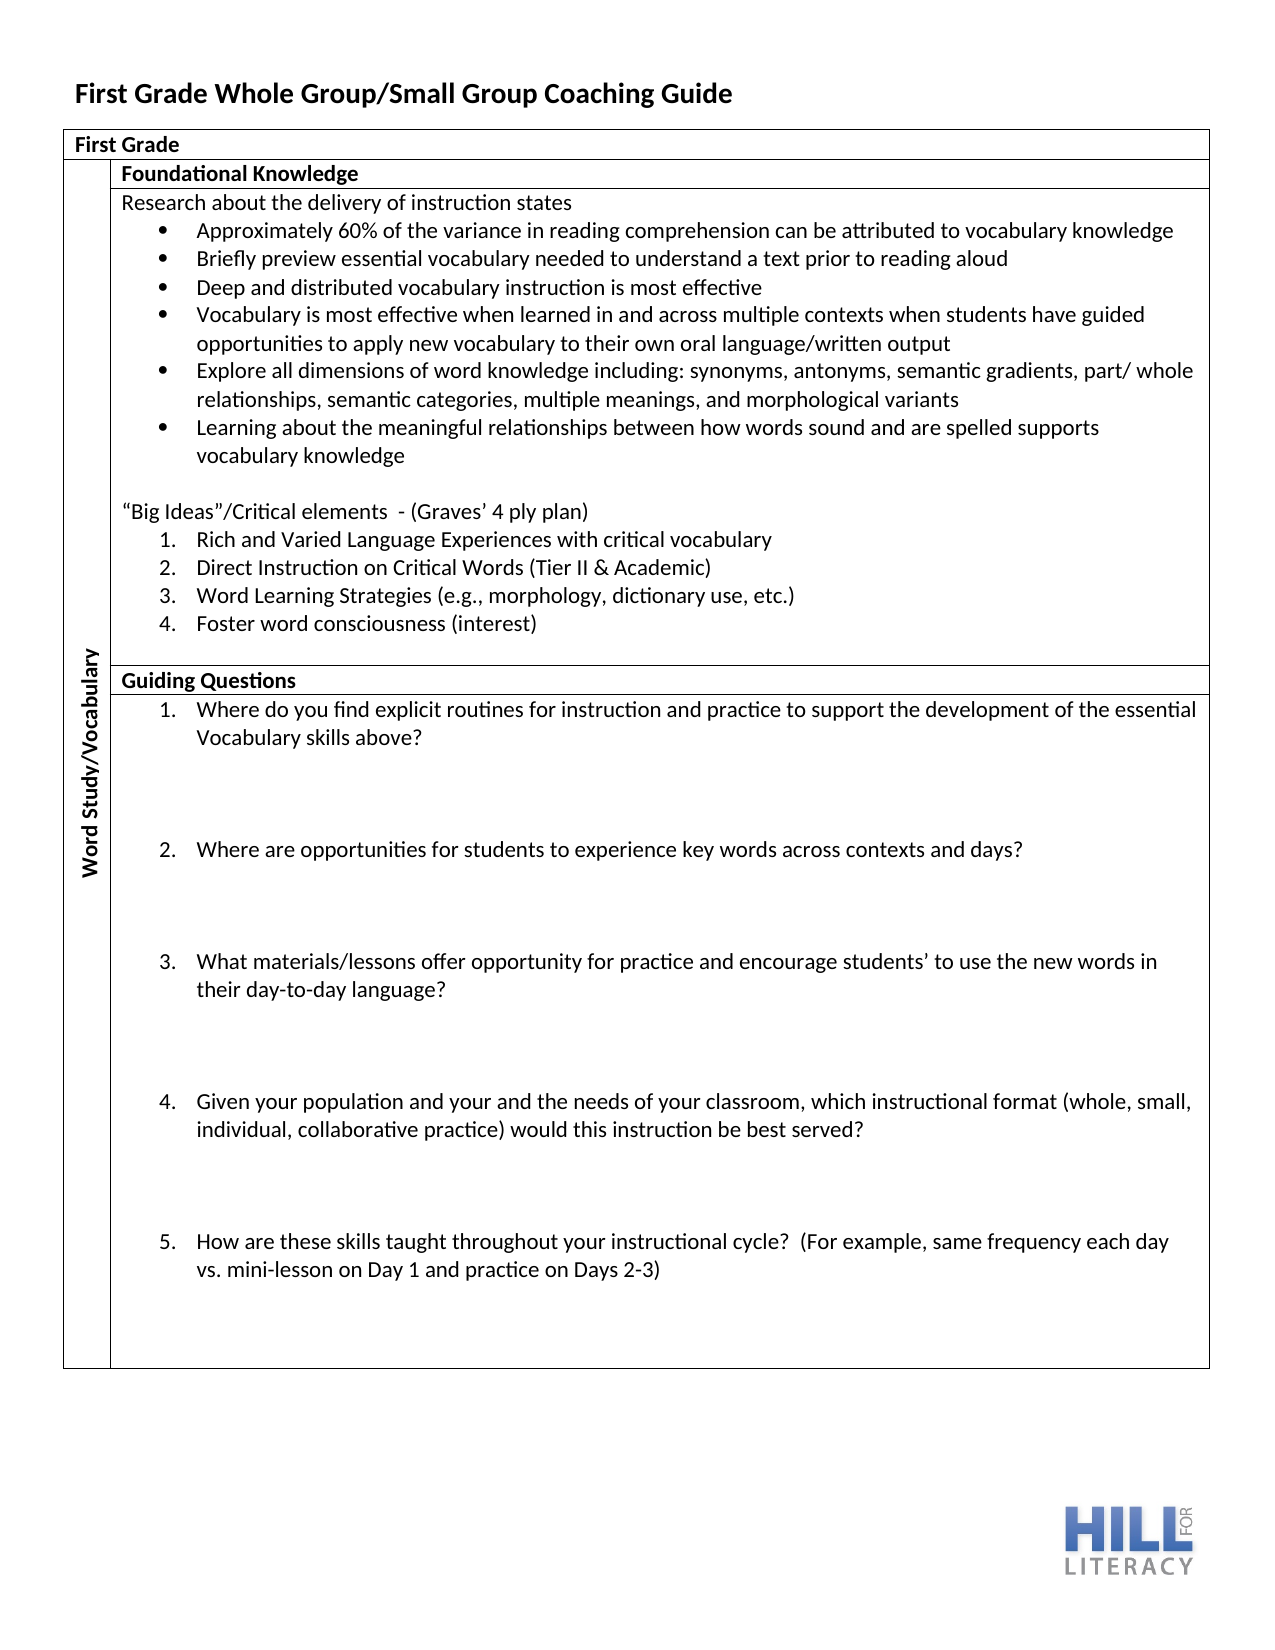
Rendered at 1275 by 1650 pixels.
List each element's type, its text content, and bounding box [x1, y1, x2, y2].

table_cell Guiding Questions [111, 666, 1209, 694]
table_cell Word Study/Vocabulary [64, 160, 110, 1367]
table_cell Research about the delivery of instruction states Approximately 60% of the variance in reading comprehension can be attributed to vocabulary knowledge Briefly preview essential vocabulary needed to understand a text prior to reading aloud Deep and distributed vocabulary instruction is most effective Vocabulary is most effective when learned in and across multiple contexts when students have guided opportunities to apply new vocabulary to their own oral language/written output Explore all dimensions of word knowledge including: synonyms, antonyms, semantic gradients, part/ whole relationships, semantic categories, multiple meanings, and morphological variants Learning about the meaningful relationships between how words sound and are spelled supports vocabulary knowledge “Big Ideas”/Critical elements - (Graves’ 4 ply plan) Rich and Varied Language Experiences with critical vocabulary Direct Instruction on Critical Words (Tier II & Academic) Word Learning Strategies (e.g., morphology, dictionary use, etc.) Foster word consciousness (interest) [111, 189, 1209, 665]
table_header First Grade [64, 130, 1209, 158]
table_cell Foundational Knowledge [111, 160, 1209, 187]
table_cell Where do you find explicit routines for instruction and practice to support the development of the essential Vocabulary skills above? Where are opportunities for students to experience key words across contexts and days? What materials/lessons offer opportunity for practice and encourage students’ to use the new words in their day-to-day language? Given your population and your and the needs of your classroom, which instructional format (whole, small, individual, collaborative practice) would this instruction be best served? How are these skills taught throughout your instructional cycle? (For example, same frequency each day vs. mini-lesson on Day 1 and practice on Days 2-3) [111, 695, 1209, 1367]
picture [1060, 1501, 1200, 1575]
